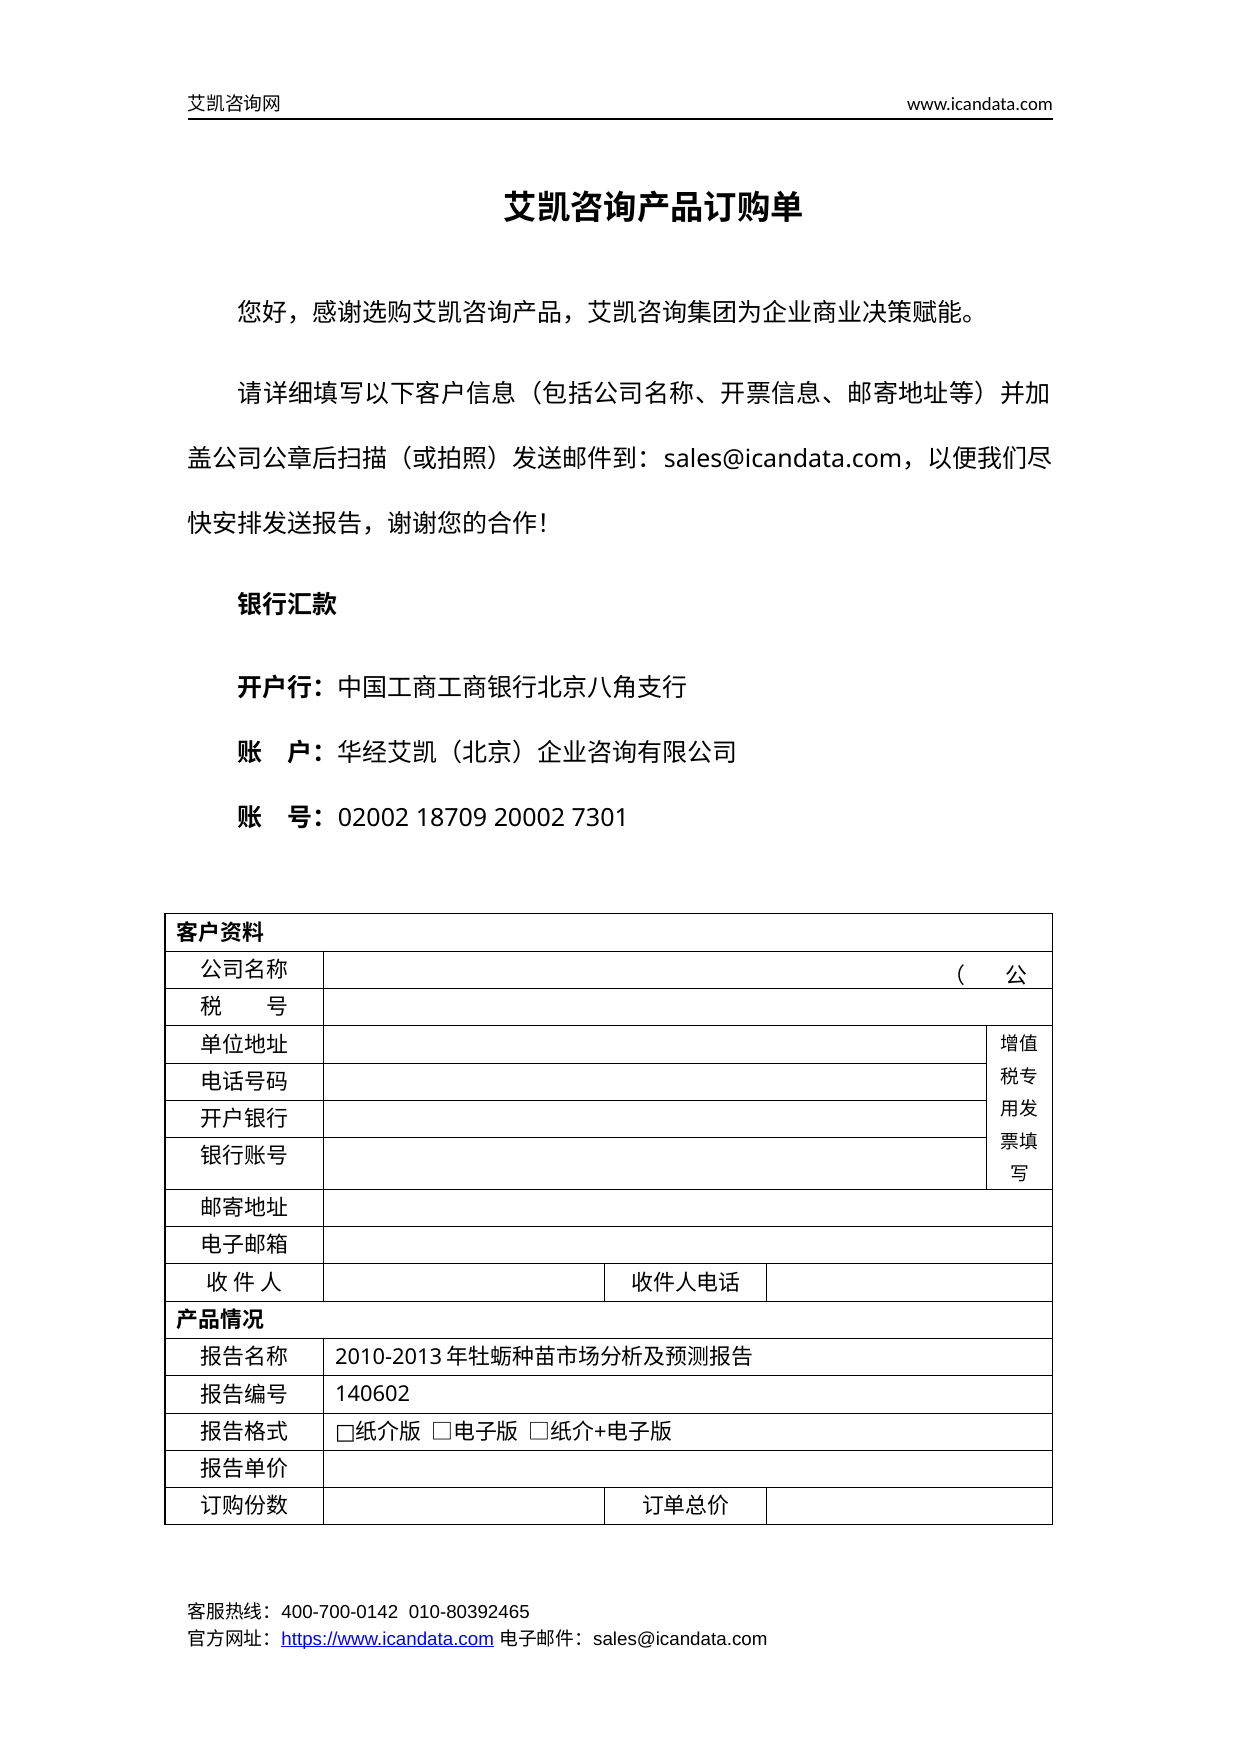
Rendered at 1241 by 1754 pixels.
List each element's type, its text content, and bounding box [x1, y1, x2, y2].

table_cell 增值税专用发票填写 [987, 1026, 1052, 1189]
table_cell □纸介版 □电子版 □纸介+电子版 [324, 1414, 1052, 1450]
text 您好，感谢选购艾凯咨询产品，艾凯咨询集团为企业商业决策赋能。 [187, 278, 1053, 343]
text 艾凯咨询产品订购单 [187, 172, 1053, 237]
table_cell 报告格式 [166, 1414, 323, 1450]
table_cell 税 号 [166, 989, 323, 1025]
table_cell 公司名称 [166, 952, 323, 988]
table_cell 开户银行 [166, 1101, 323, 1137]
table_cell [324, 1064, 986, 1100]
table_cell [767, 1264, 1052, 1301]
table_cell 单位地址 [166, 1026, 323, 1062]
table_cell 电话号码 [166, 1064, 323, 1100]
table_cell 订单总价 [605, 1488, 766, 1524]
table_cell 收件人电话 [605, 1264, 766, 1301]
table_header 客户资料 [166, 914, 1052, 951]
table_cell 银行账号 [166, 1138, 323, 1189]
table_cell [324, 1190, 1052, 1226]
table_cell 报告编号 [166, 1376, 323, 1412]
table_cell 收 件 人 [166, 1264, 323, 1301]
table_cell [324, 952, 1052, 988]
table_cell 邮寄地址 [166, 1190, 323, 1226]
table_cell 2010-2013年牡蛎种苗市场分析及预测报告 [324, 1339, 1052, 1375]
text 开户行：中国工商工商银行北京八角支行 [187, 653, 1053, 718]
table_cell [324, 1227, 1052, 1263]
text 账 户：华经艾凯（北京）企业咨询有限公司 [187, 718, 1053, 783]
table_cell 电子邮箱 [166, 1227, 323, 1263]
text 银行汇款 [187, 570, 1053, 635]
table_cell [324, 1451, 1052, 1487]
table_cell [324, 1026, 986, 1062]
table_cell 140602 [324, 1376, 1052, 1412]
table_cell [324, 1488, 604, 1524]
table_cell [767, 1488, 1052, 1524]
table_cell [324, 989, 1052, 1025]
table_cell [324, 1264, 604, 1301]
table_cell 报告单价 [166, 1451, 323, 1487]
table_cell 订购份数 [166, 1488, 323, 1524]
text 账 号：02002 18709 20002 7301 [187, 783, 1053, 848]
table_cell [324, 1138, 986, 1189]
table_cell 产品情况 [166, 1302, 1052, 1338]
text 请详细填写以下客户信息（包括公司名称、开票信息、邮寄地址等）并加盖公司公章后扫描（或拍照）发送邮件到：sales@icandata.com，以便我们尽快安排发送报告，谢谢您的合作！ [187, 359, 1053, 554]
table_cell [324, 1101, 986, 1137]
table_cell 报告名称 [166, 1339, 323, 1375]
